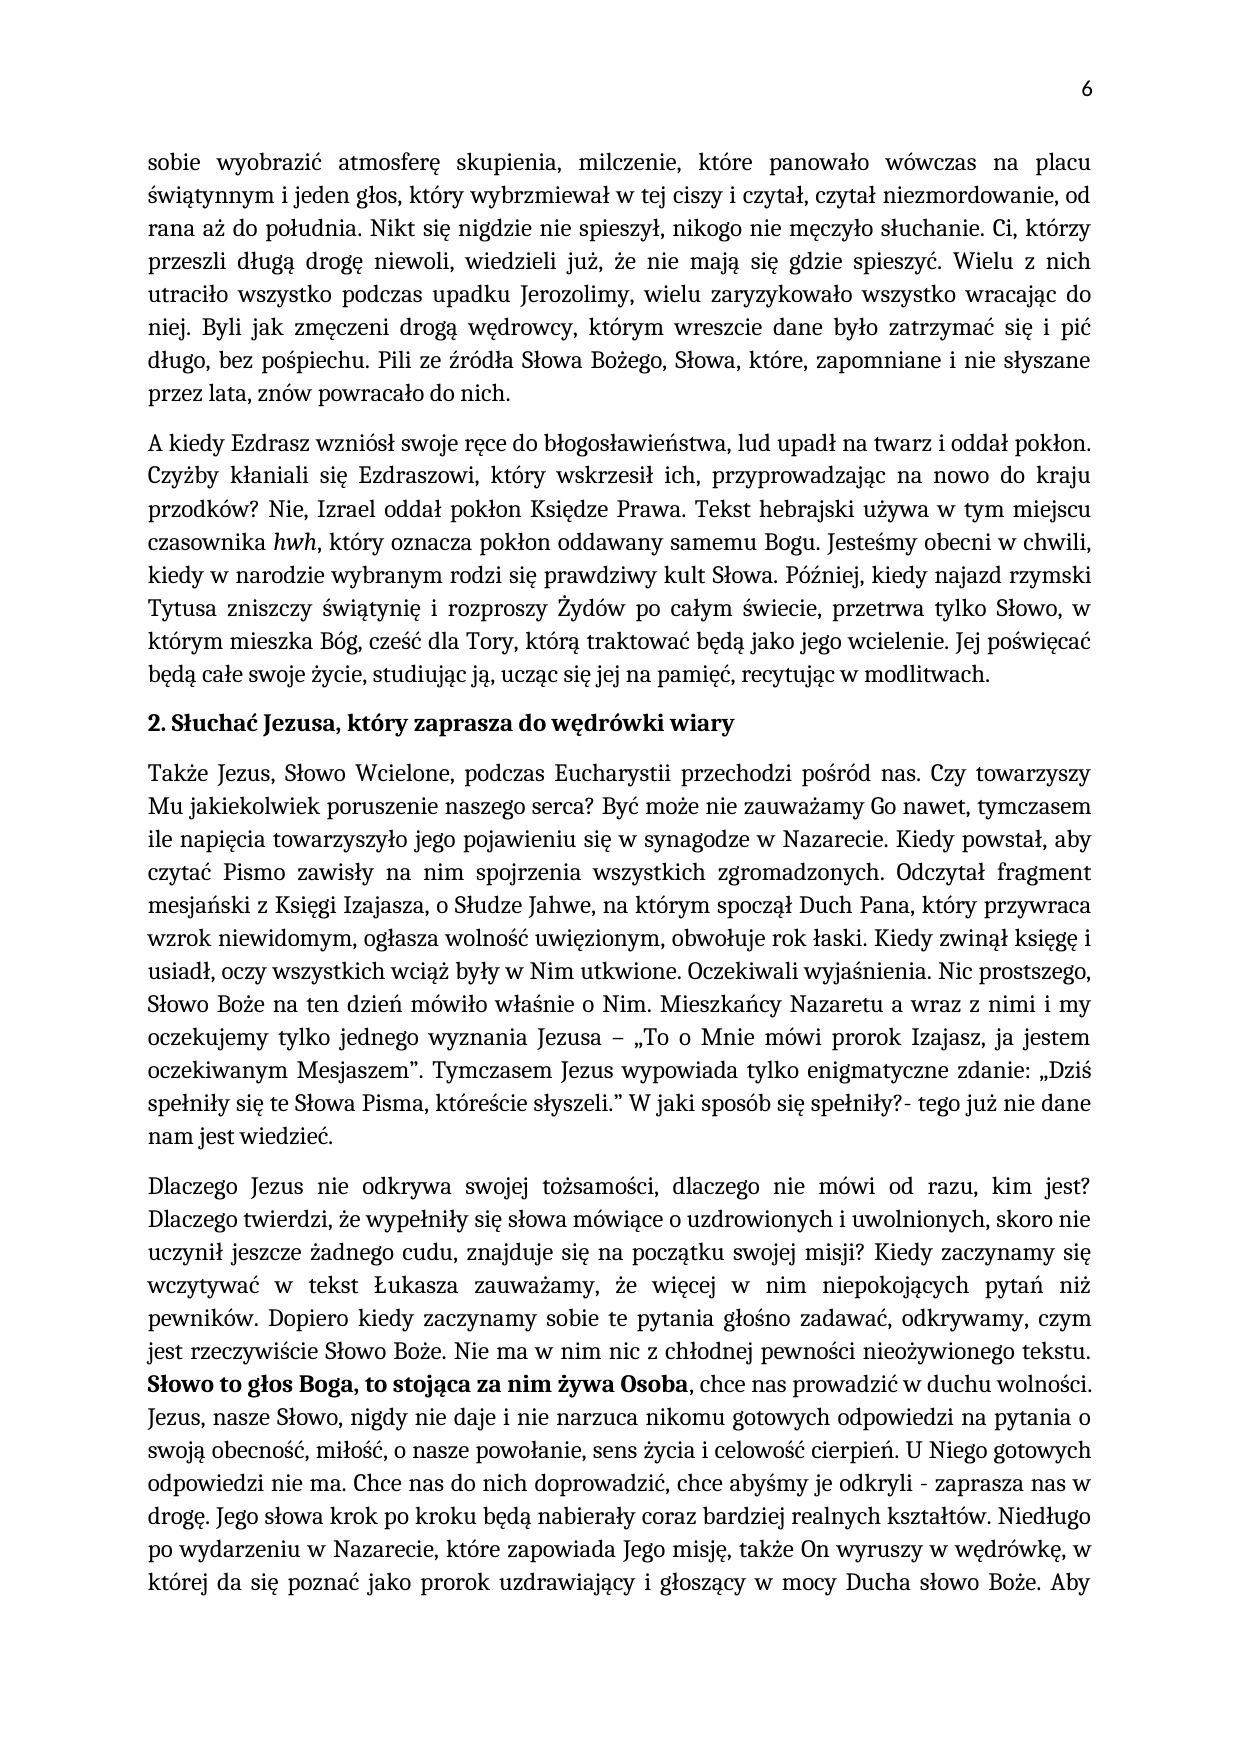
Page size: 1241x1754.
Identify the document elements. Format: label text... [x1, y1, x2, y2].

text 2. Słuchać Jezusa, który zaprasza do wędrówki wiary [148, 709, 1093, 738]
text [148, 1172, 1093, 1597]
text A kiedy Ezdrasz wzniósł swoje ręce do błogosławieństwa, lud upadł na twarz i oddał pokłon. Czyżby kłaniali się Ezdraszowi, który wskrzesił ich, przyprowadzając na nowo do kraju przodków? Nie, Izrael oddał pokłon Księdze Prawa. Tekst hebrajski używa w tym miejscu czasownika hwh, który oznacza pokłon oddawany samemu Bogu. Jesteśmy obecni w chwili, kiedy w narodzie wybranym rodzi się prawdziwy kult Słowa. Później, kiedy najazd rzymski Tytusa zniszczy świątynię i rozproszy Żydów po całym świecie, przetrwa tylko Słowo, w którym mieszka Bóg, cześć dla Tory, którą traktować będą jako jego wcielenie. Jej poświęcać będą całe swoje życie, studiując ją, ucząc się jej na pamięć, recytując w modlitwach. [148, 428, 1093, 688]
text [148, 148, 1093, 407]
text Także Jezus, Słowo Wcielone, podczas Eucharystii przechodzi pośród nas. Czy towarzyszy Mu jakiekolwiek poruszenie naszego serca? Być może nie zauważamy Go nawet, tymczasem ile napięcia towarzyszyło jego pojawieniu się w synagodze w Nazarecie. Kiedy powstał, aby czytać Pismo zawisły na nim spojrzenia wszystkich zgromadzonych. Odczytał fragment mesjański z Księgi Izajasza, o Słudze Jahwe, na którym spoczął Duch Pana, który przywraca wzrok niewidomym, ogłasza wolność uwięzionym, obwołuje rok łaski. Kiedy zwinął księgę i usiadł, oczy wszystkich wciąż były w Nim utkwione. Oczekiwali wyjaśnienia. Nic prostszego, Słowo Boże na ten dzień mówiło właśnie o Nim. Mieszkańcy Nazaretu a wraz z nimi i my oczekujemy tylko jednego wyznania Jezusa – „To o Mnie mówi prorok Izajasz, ja jestem oczekiwanym Mesjaszem”. Tymczasem Jezus wypowiada tylko enigmatyczne zdanie: „Dziś spełniły się te Słowa Pisma, któreście słyszeli.” W jaki sposób się spełniły?- tego już nie dane nam jest wiedzieć. [148, 759, 1093, 1151]
